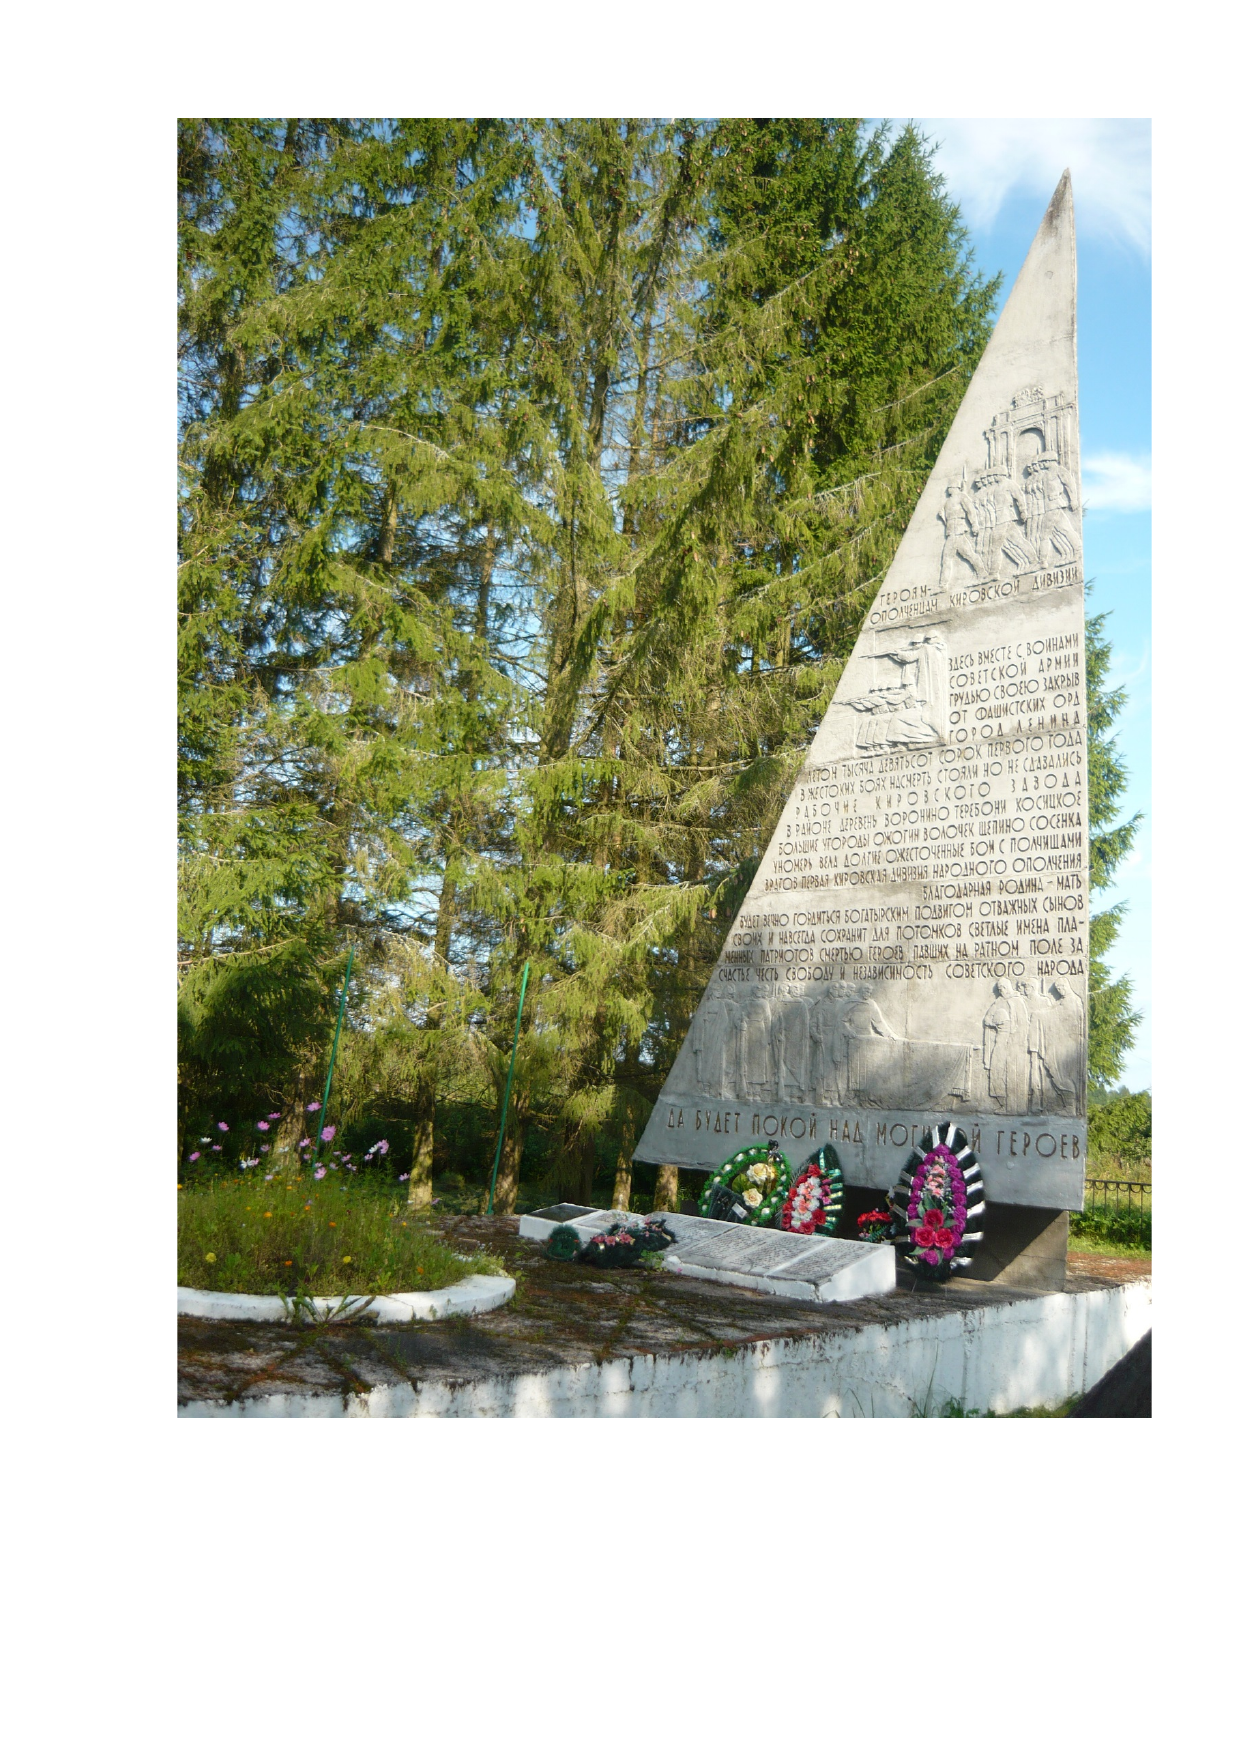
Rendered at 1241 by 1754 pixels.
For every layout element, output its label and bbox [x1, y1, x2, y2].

picture [177, 118, 1152, 1418]
